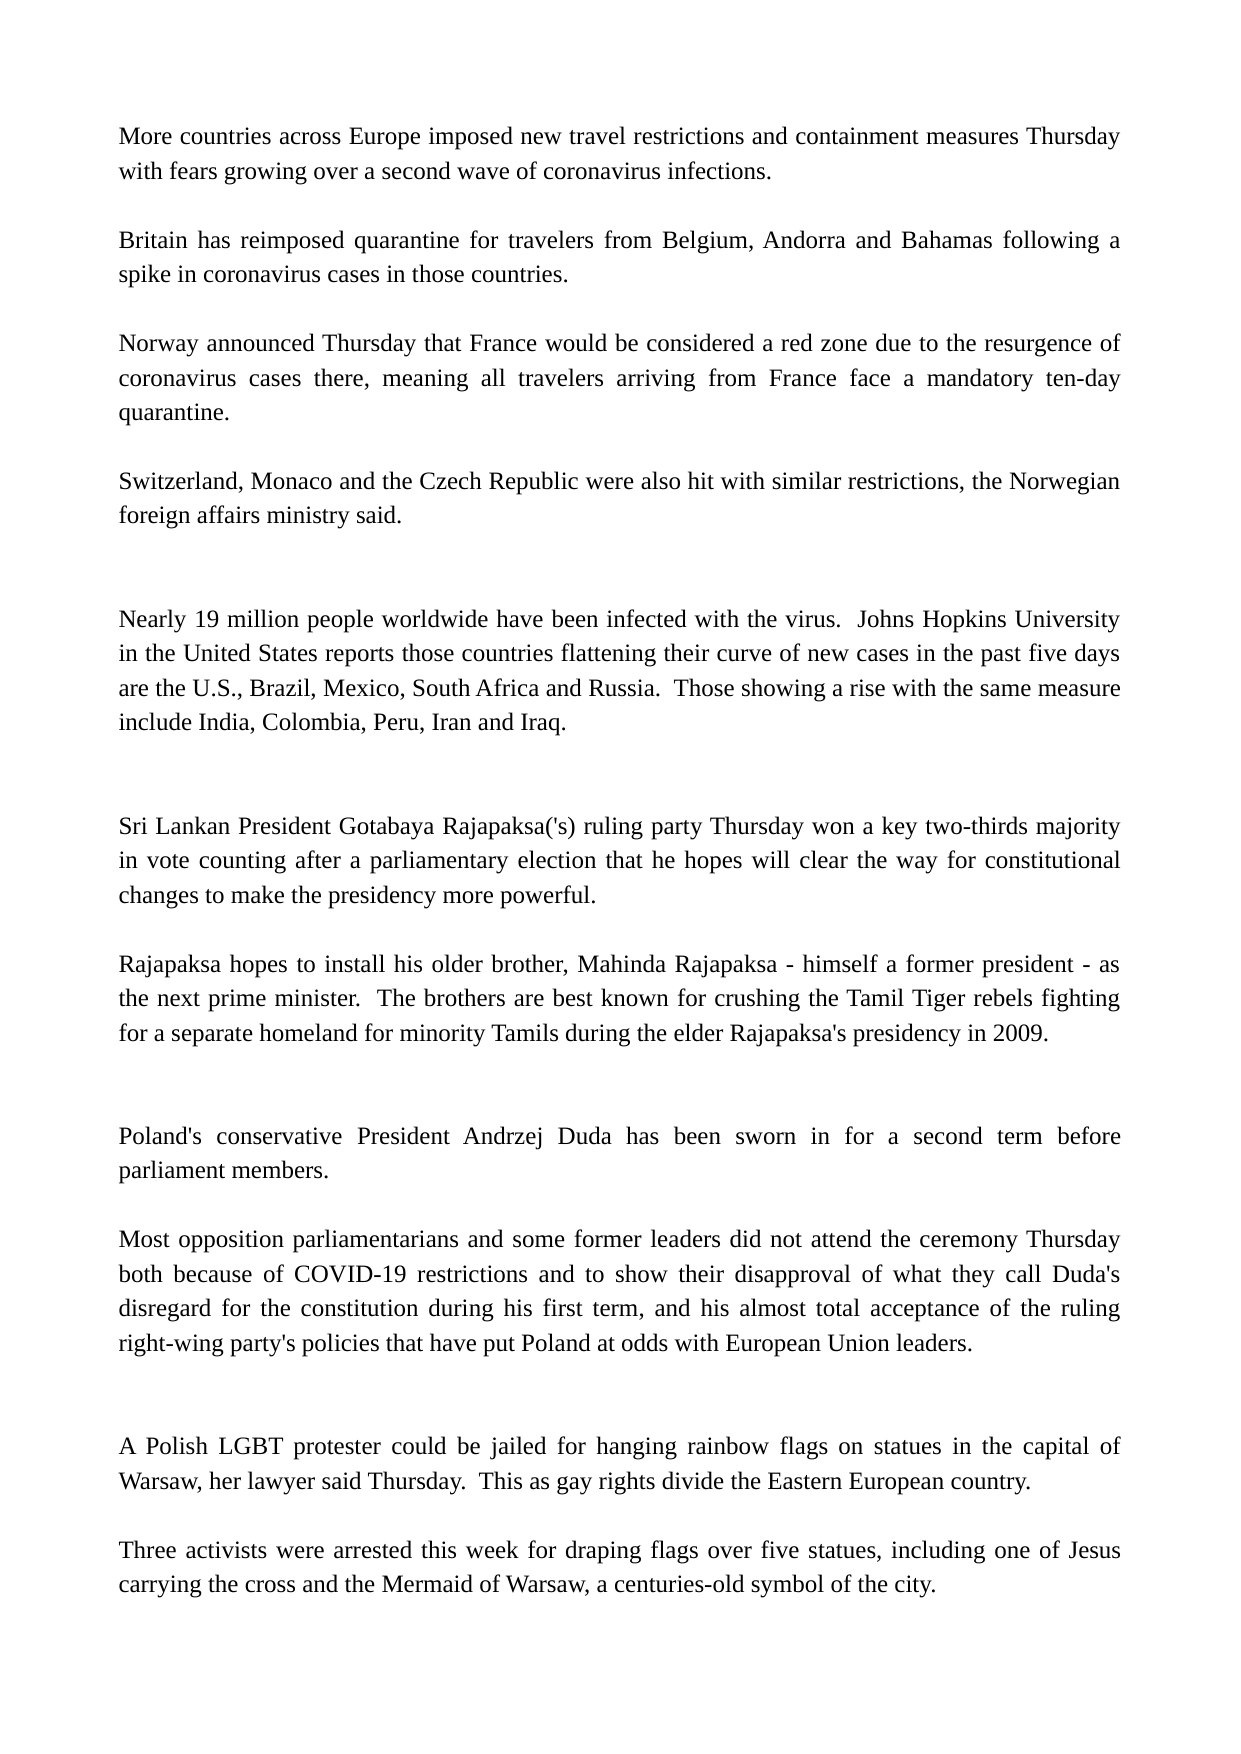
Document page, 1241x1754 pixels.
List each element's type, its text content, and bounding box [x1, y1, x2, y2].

text Most opposition parliamentarians and some former leaders did not attend the ceremony Thursday both because of COVID-19 restrictions and to show their disapproval of what they call Duda's disregard for the constitution during his first term, and his almost total acceptance of the ruling right-wing party's policies that have put Poland at odds with European Union leaders. [118, 1222, 1122, 1360]
text Poland's conservative President Andrzej Duda has been sworn in for a second term before parliament members. [118, 1118, 1122, 1187]
text Norway announced Thursday that France would be considered a red zone due to the resurgence of coronavirus cases there, meaning all travelers arriving from France face a mandatory ten-day quarantine. [118, 325, 1122, 429]
text Britain has reimposed quarantine for travelers from Belgium, Andorra and Bahamas following a spike in coronavirus cases in those countries. [118, 222, 1122, 291]
text Rajapaksa hopes to install his older brother, Mahinda Rajapaksa - himself a former president - as the next prime minister. The brothers are best known for crushing the Tamil Tiger rebels fighting for a separate homeland for minority Tamils during the elder Rajapaksa's presidency in 2009. [118, 946, 1122, 1049]
text Switzerland, Monaco and the Czech Republic were also hit with similar restrictions, the Norwegian foreign affairs ministry said. [118, 463, 1122, 532]
text More countries across Europe imposed new travel restrictions and containment measures Thursday with fears growing over a second wave of coronavirus infections. [118, 118, 1122, 187]
text Three activists were arrested this week for draping flags over five statues, including one of Jesus carrying the cross and the Mermaid of Warsaw, a centuries-old symbol of the city. [118, 1532, 1122, 1601]
text Sri Lankan President Gotabaya Rajapaksa('s) ruling party Thursday won a key two-thirds majority in vote counting after a parliamentary election that he hopes will clear the way for constitutional changes to make the presidency more powerful. [118, 808, 1122, 911]
text A Polish LGBT protester could be jailed for hanging rainbow flags on statues in the capital of Warsaw, her lawyer said Thursday. This as gay rights divide the Eastern European country. [118, 1429, 1122, 1498]
text Nearly 19 million people worldwide have been infected with the virus. Johns Hopkins University in the United States reports those countries flattening their curve of new cases in the past five days are the U.S., Brazil, Mexico, South Africa and Russia. Those showing a rise with the same measure include India, Colombia, Peru, Iran and Iraq. [118, 601, 1122, 739]
